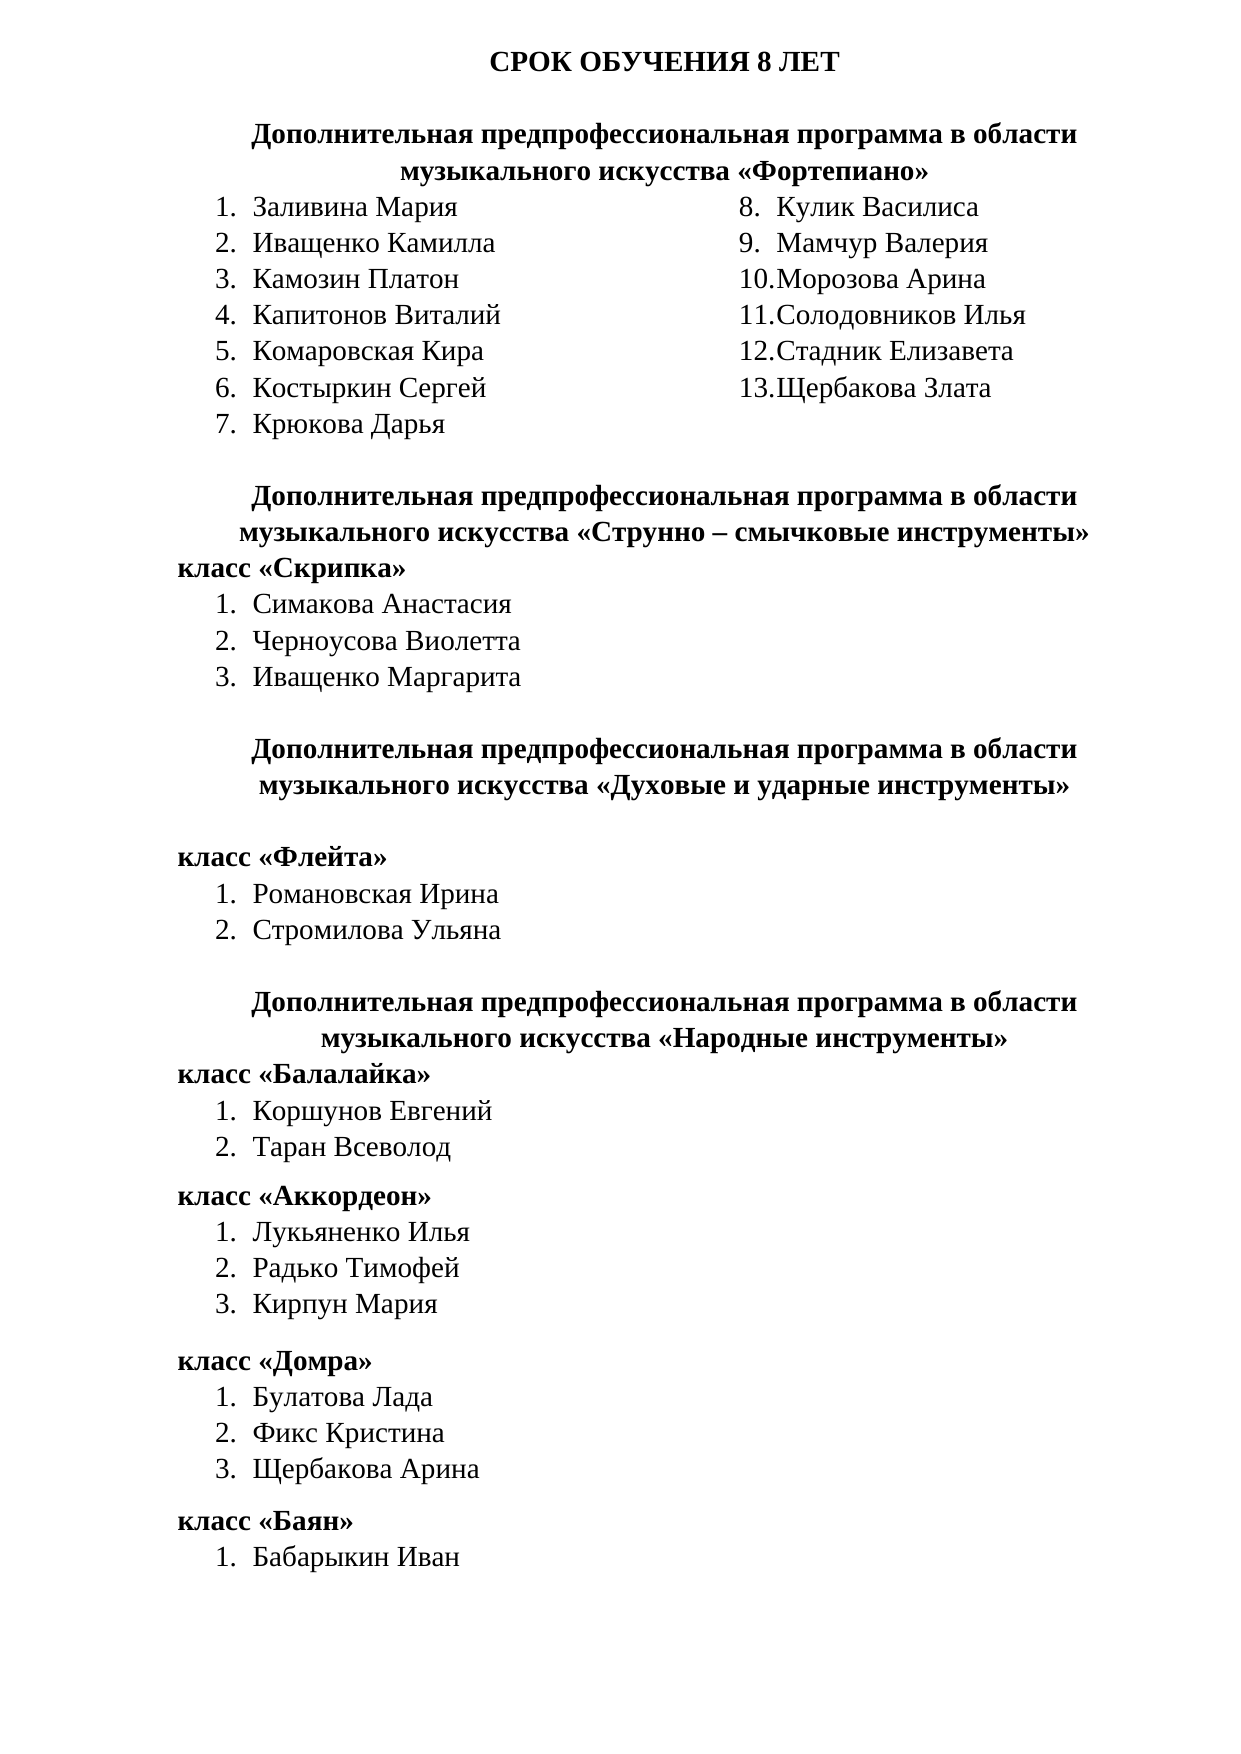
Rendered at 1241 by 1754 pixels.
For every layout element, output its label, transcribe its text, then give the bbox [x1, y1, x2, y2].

list Стадник Елизавета [739, 333, 1152, 367]
list Симакова Анастасия [215, 587, 1152, 620]
text класс «Флейта» [177, 839, 1152, 873]
list Бабарыкин Иван [215, 1539, 1152, 1573]
text Дополнительная предпрофессиональная программа в области музыкального искусства «Народные инструменты» [177, 984, 1152, 1054]
list Щербакова Арина [215, 1451, 1152, 1485]
list Мамчур Валерия [739, 225, 1152, 259]
text класс «Баян» [177, 1503, 1152, 1537]
list Стромилова Ульяна [215, 912, 1152, 945]
text Дополнительная предпрофессиональная программа в области музыкального искусства «Фортепиано» [177, 117, 1152, 186]
text класс «Балалайка» [177, 1056, 1152, 1090]
list Щербакова Злата [739, 370, 1152, 403]
list Коршунов Евгений [215, 1093, 1152, 1126]
list Черноусова Виолетта [215, 623, 1152, 656]
list Лукьяненко Илья [215, 1214, 1152, 1247]
list Радько Тимофей [215, 1250, 1152, 1284]
list Камозин Платон [215, 261, 627, 295]
list Морозова Арина [739, 261, 1152, 295]
text Дополнительная предпрофессиональная программа в области музыкального искусства «Духовые и ударные инструменты» [177, 731, 1152, 801]
text СРОК ОБУЧЕНИЯ 8 ЛЕТ [177, 44, 1152, 78]
list Солодовников Илья [739, 297, 1152, 331]
list Комаровская Кира [215, 333, 627, 367]
text класс «Домра» [177, 1343, 1152, 1377]
list Крюкова Дарья [215, 406, 627, 439]
list Булатова Лада [215, 1379, 1152, 1413]
list Таран Всеволод [215, 1129, 1152, 1162]
list Капитонов Виталий [215, 297, 627, 331]
list Заливина Мария [215, 189, 627, 222]
list Романовская Ирина [215, 876, 1152, 909]
list Кулик Василиса [739, 189, 1152, 222]
text класс «Скрипка» [177, 550, 1152, 584]
list Костыркин Сергей [215, 370, 627, 403]
list Иващенко Маргарита [215, 659, 1152, 692]
list Иващенко Камилла [215, 225, 627, 259]
text Дополнительная предпрофессиональная программа в области музыкального искусства «Струнно – смычковые инструменты» [177, 478, 1152, 548]
text класс «Аккордеон» [177, 1178, 1152, 1211]
list Кирпун Мария [215, 1286, 1152, 1320]
list Фикс Кристина [215, 1415, 1152, 1449]
